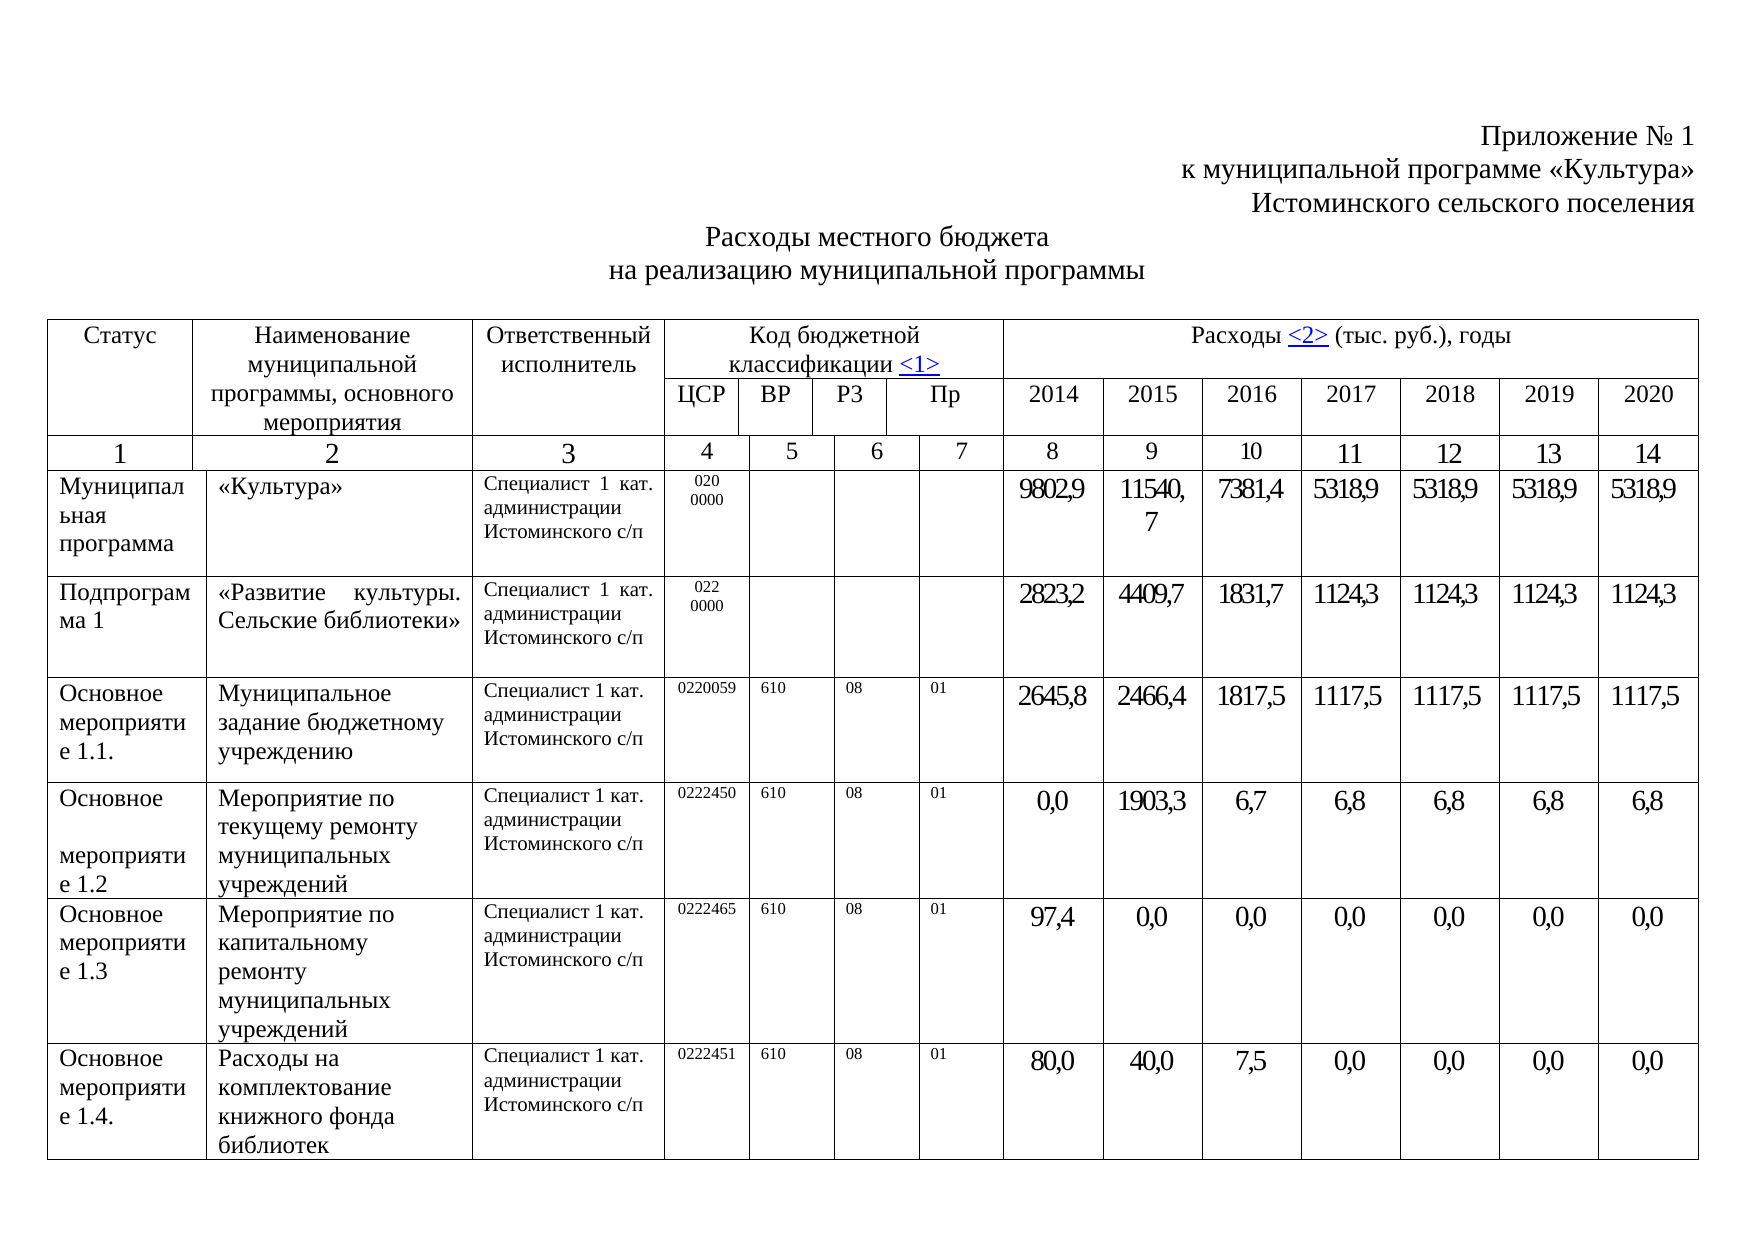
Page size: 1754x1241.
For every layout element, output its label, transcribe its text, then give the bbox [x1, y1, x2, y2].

table_cell 5318,9 [1599, 471, 1698, 576]
table_cell 6,8 [1302, 783, 1400, 898]
table_cell 01 [920, 1044, 1003, 1158]
table_cell Муниципальная программа [48, 471, 206, 576]
table_cell 1831,7 [1203, 577, 1301, 677]
table_cell 4 [665, 436, 749, 470]
table_cell Специалист 1 кат. администрации Истоминского с/п [473, 783, 664, 898]
table_cell Муниципальное задание бюджетному учреждению [207, 678, 472, 782]
table_cell 9802,9 [1004, 471, 1103, 576]
table_cell Специалист 1 кат. администрации Истоминского с/п [473, 899, 664, 1042]
table_cell 610 [750, 899, 834, 1042]
table_cell Р3 [813, 379, 886, 435]
table_cell 0222450 [665, 783, 749, 898]
table_cell [750, 577, 834, 677]
table_cell 01 [920, 783, 1003, 898]
table_cell 0,0 [1302, 1044, 1400, 1158]
table_header Ответственный исполнитель [473, 320, 664, 435]
table_cell [835, 471, 919, 576]
table_cell [920, 577, 1003, 677]
table_cell ВР [739, 379, 812, 435]
table_cell 08 [835, 783, 919, 898]
table_cell 0,0 [1401, 1044, 1499, 1158]
table_cell 2014 [1004, 379, 1103, 435]
table_cell 2018 [1401, 379, 1499, 435]
table_cell 9 [1104, 436, 1202, 470]
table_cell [473, 1044, 664, 1158]
table_cell 2 [193, 436, 472, 470]
table_cell Специалист 1 кат. администрации Истоминского с/п [473, 471, 664, 576]
table_cell 6,8 [1500, 783, 1598, 898]
table_header Статус [48, 320, 192, 435]
table_header Код бюджетной классификации <1> [665, 320, 1003, 378]
table_cell 1124,3 [1500, 577, 1598, 677]
table_cell 2020 [1599, 379, 1698, 435]
table_cell 1903,3 [1104, 783, 1202, 898]
table_cell 0,0 [1401, 899, 1499, 1042]
table_cell 610 [750, 783, 834, 898]
table_cell 7 [920, 436, 1003, 470]
table_cell [835, 577, 919, 677]
table_cell 01 [920, 899, 1003, 1042]
table_cell 5318,9 [1401, 471, 1499, 576]
table_cell 2019 [1500, 379, 1598, 435]
table_cell 08 [835, 899, 919, 1042]
table_cell 610 [750, 678, 834, 782]
table_cell 1124,3 [1401, 577, 1499, 677]
table_cell 0,0 [1203, 899, 1301, 1042]
table_cell 0,0 [1004, 783, 1103, 898]
table_cell 08 [835, 1044, 919, 1158]
table_cell «Развитие культуры. Сельские библиотеки» [207, 577, 472, 677]
table_cell 12 [1401, 436, 1499, 470]
table_cell 0220059 [665, 678, 749, 782]
table_cell 2823,2 [1004, 577, 1103, 677]
table_cell 0222465 [665, 899, 749, 1042]
table_cell 6,8 [1401, 783, 1499, 898]
table_cell 7381,4 [1203, 471, 1301, 576]
table_cell Подпрограмма 1 [48, 577, 206, 677]
table_cell 5318,9 [1500, 471, 1598, 576]
table_cell 13 [1500, 436, 1598, 470]
table_cell 5 [750, 436, 834, 470]
table_cell 11 [1302, 436, 1400, 470]
table_cell 1124,3 [1302, 577, 1400, 677]
table_cell 1817,5 [1203, 678, 1301, 782]
table_cell 80,0 [1004, 1044, 1103, 1158]
table_cell 3 [473, 436, 664, 470]
table_cell Специалист 1 кат. администрации Истоминского с/п [473, 577, 664, 677]
table_cell 10 [1203, 436, 1301, 470]
table_cell 1117,5 [1401, 678, 1499, 782]
table_cell 1117,5 [1302, 678, 1400, 782]
text Приложение № 1 [59, 118, 1695, 152]
table_cell 97,4 [1004, 899, 1103, 1042]
table_cell 6,7 [1203, 783, 1301, 898]
table_cell 2015 [1104, 379, 1202, 435]
table_cell 0,0 [1500, 1044, 1598, 1158]
table_cell 0,0 [1302, 899, 1400, 1042]
table_cell 1124,3 [1599, 577, 1698, 677]
table_cell 0222451 [665, 1044, 749, 1158]
table_cell [750, 471, 834, 576]
table_cell 40,0 [1104, 1044, 1202, 1158]
text к муниципальной программе «Культура» [59, 152, 1695, 185]
text Расходы местного бюджета [59, 219, 1695, 252]
table_cell 7,5 [1203, 1044, 1301, 1158]
table_cell Мероприятие по капитальному ремонту муниципальных учреждений [207, 899, 472, 1042]
table_cell 2016 [1203, 379, 1301, 435]
table_header Расходы <2> (тыс. руб.), годы [1004, 320, 1698, 378]
table_cell 1 [48, 436, 192, 470]
table_cell 2017 [1302, 379, 1400, 435]
table_cell 08 [835, 678, 919, 782]
table_cell Специалист 1 кат. администрации Истоминского с/п [473, 678, 664, 782]
table_cell 14 [1599, 436, 1698, 470]
text на реализацию муниципальной программы [59, 252, 1695, 286]
table_cell 5318,9 [1302, 471, 1400, 576]
table_cell 8 [1004, 436, 1103, 470]
table_cell «Культура» [207, 471, 472, 576]
table_cell 020 0000 [665, 471, 749, 576]
table_cell 0,0 [1599, 1044, 1698, 1158]
table_cell [920, 471, 1003, 576]
table_cell 2645,8 [1004, 678, 1103, 782]
table_cell Мероприятие по текущему ремонту муниципальных учреждений [207, 783, 472, 898]
table_cell 11540,7 [1104, 471, 1202, 576]
table_cell 6 [835, 436, 919, 470]
table_cell 0,0 [1500, 899, 1598, 1042]
table_cell 01 [920, 678, 1003, 782]
text Истоминского сельского поселения [59, 185, 1695, 219]
table_cell 022 0000 [665, 577, 749, 677]
table_cell 1117,5 [1599, 678, 1698, 782]
table_header Наименование муниципальной программы, основного мероприятия [193, 320, 472, 435]
table_cell 0,0 [1104, 899, 1202, 1042]
table_cell Пр [887, 379, 1003, 435]
table_cell Расходы на комплектование книжного фонда библиотек [207, 1044, 472, 1158]
table_cell Основное мероприятие 1.3 [48, 899, 206, 1042]
table_cell 1117,5 [1500, 678, 1598, 782]
table_cell Основное мероприятие 1.4. [48, 1044, 206, 1158]
table_cell 6,8 [1599, 783, 1698, 898]
table_cell 610 [750, 1044, 834, 1158]
table_cell 2466,4 [1104, 678, 1202, 782]
table_cell 4409,7 [1104, 577, 1202, 677]
table_cell 0,0 [1599, 899, 1698, 1042]
table_cell Основное мероприятие 1.1. [48, 678, 206, 782]
table_cell ЦСР [665, 379, 738, 435]
table_cell Основное мероприятие 1.2 [48, 783, 206, 898]
